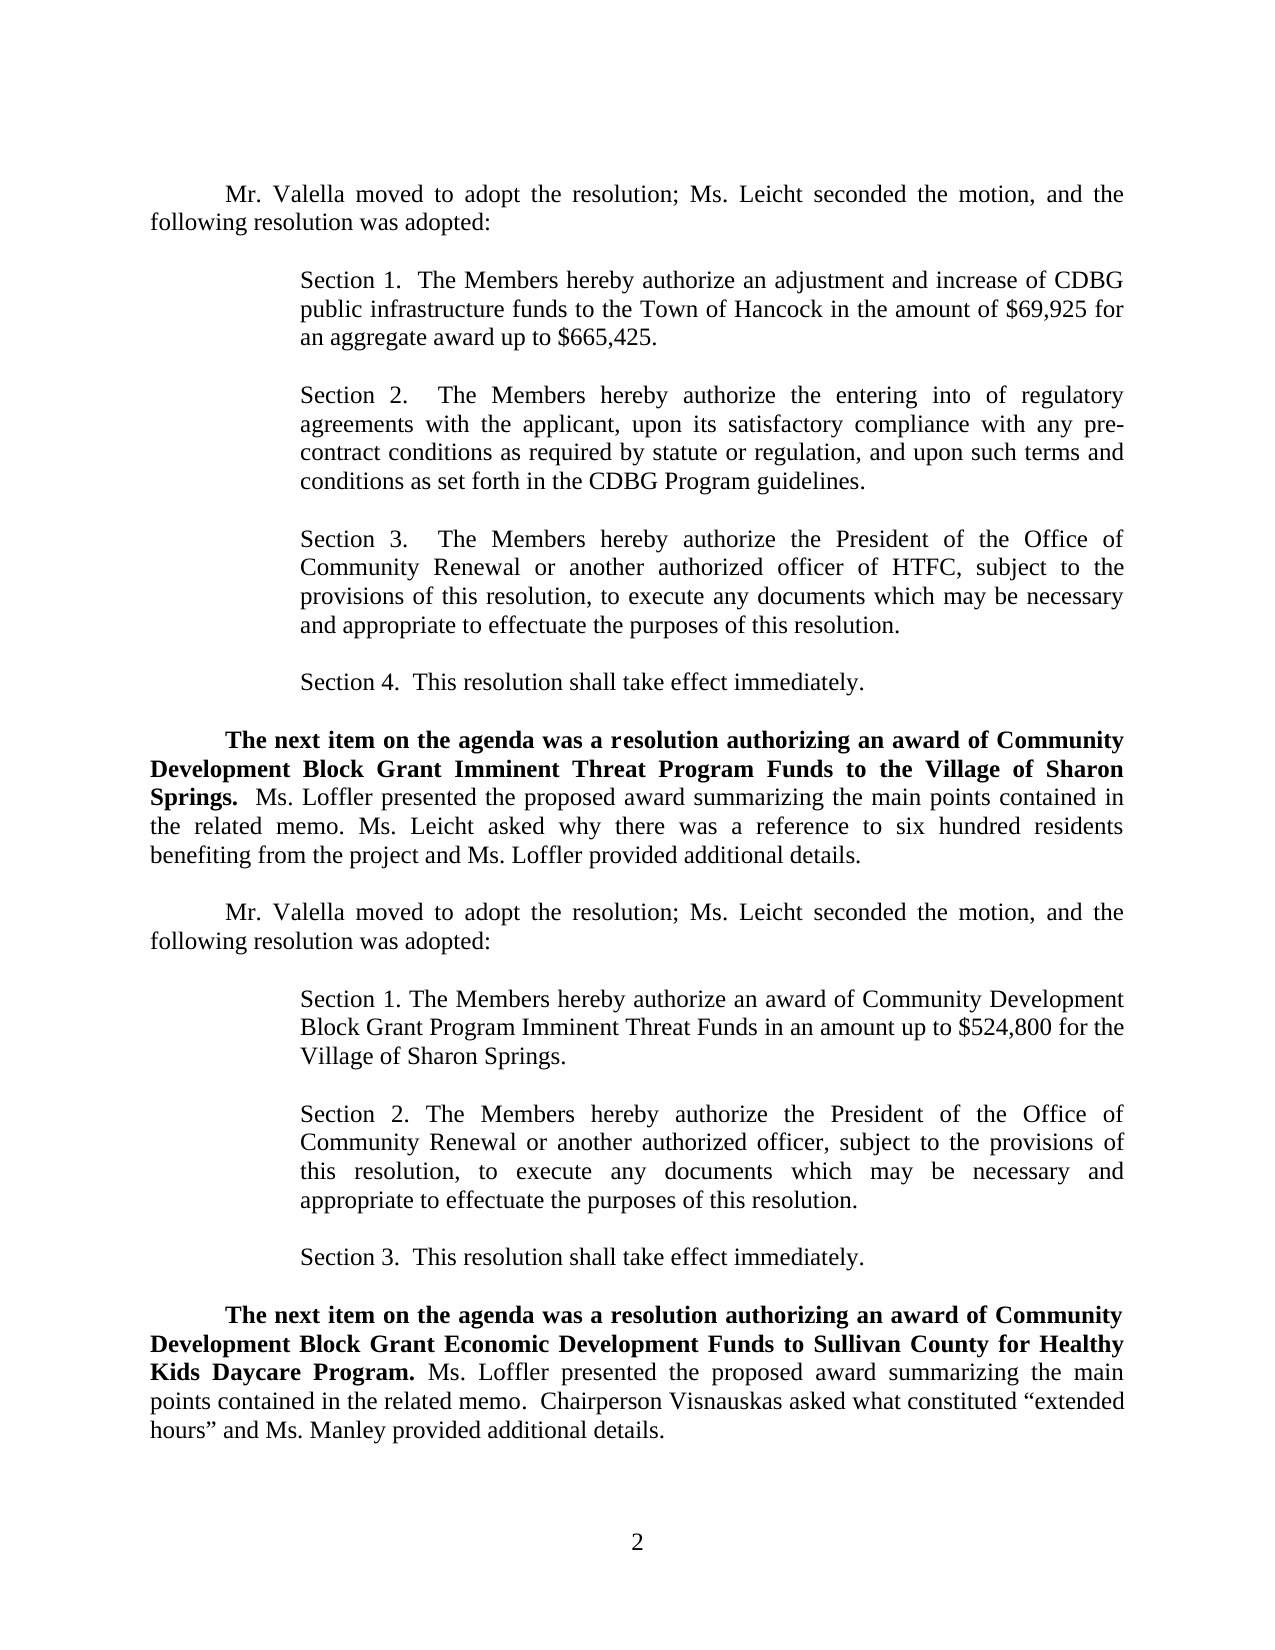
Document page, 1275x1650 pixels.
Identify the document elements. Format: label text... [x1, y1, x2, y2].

text Section 2. The Members hereby authorize the entering into of regulatory agreements with the applicant, upon its satisfactory compliance with any pre-contract conditions as required by statute or regulation, and upon such terms and conditions as set forth in the CDBG Program guidelines. [300, 380, 1125, 495]
text Section 3. This resolution shall take effect immediately. [300, 1242, 1125, 1271]
text The next item on the agenda was a resolution authorizing an award of Community Development Block Grant Economic Development Funds to Sullivan County for Healthy Kids Daycare Program. Ms. Loffler presented the proposed award summarizing the main points contained in the related memo. Chairperson Visnauskas asked what constituted “extended hours” and Ms. Manley provided additional details. [150, 1300, 1125, 1444]
text Mr. Valella moved to adopt the resolution; Ms. Leicht seconded the motion, and the following resolution was adopted: [150, 897, 1125, 955]
text The next item on the agenda was a resolution authorizing an award of Community Development Block Grant Imminent Threat Program Funds to the Village of Sharon Springs. Ms. Loffler presented the proposed award summarizing the main points contained in the related memo. Ms. Leicht asked why there was a reference to six hundred residents benefiting from the project and Ms. Loffler provided additional details. [150, 725, 1125, 869]
text Section 1. The Members hereby authorize an award of Community Development Block Grant Program Imminent Threat Funds in an amount up to $524,800 for the Village of Sharon Springs. [300, 984, 1125, 1070]
text Section 4. This resolution shall take effect immediately. [300, 667, 1125, 696]
text Section 3. The Members hereby authorize the President of the Office of Community Renewal or another authorized officer of HTFC, subject to the provisions of this resolution, to execute any documents which may be necessary and appropriate to effectuate the purposes of this resolution. [300, 524, 1125, 639]
text Section 1. The Members hereby authorize an adjustment and increase of CDBG public infrastructure funds to the Town of Hancock in the amount of $69,925 for an aggregate award up to $665,425. [300, 265, 1125, 351]
text Section 2. The Members hereby authorize the President of the Office of Community Renewal or another authorized officer, subject to the provisions of this resolution, to execute any documents which may be necessary and appropriate to effectuate the purposes of this resolution. [300, 1099, 1125, 1214]
list Mr. Valella moved to adopt the resolution; Ms. Leicht seconded the motion, and the following resolution was adopted: [150, 179, 1125, 236]
